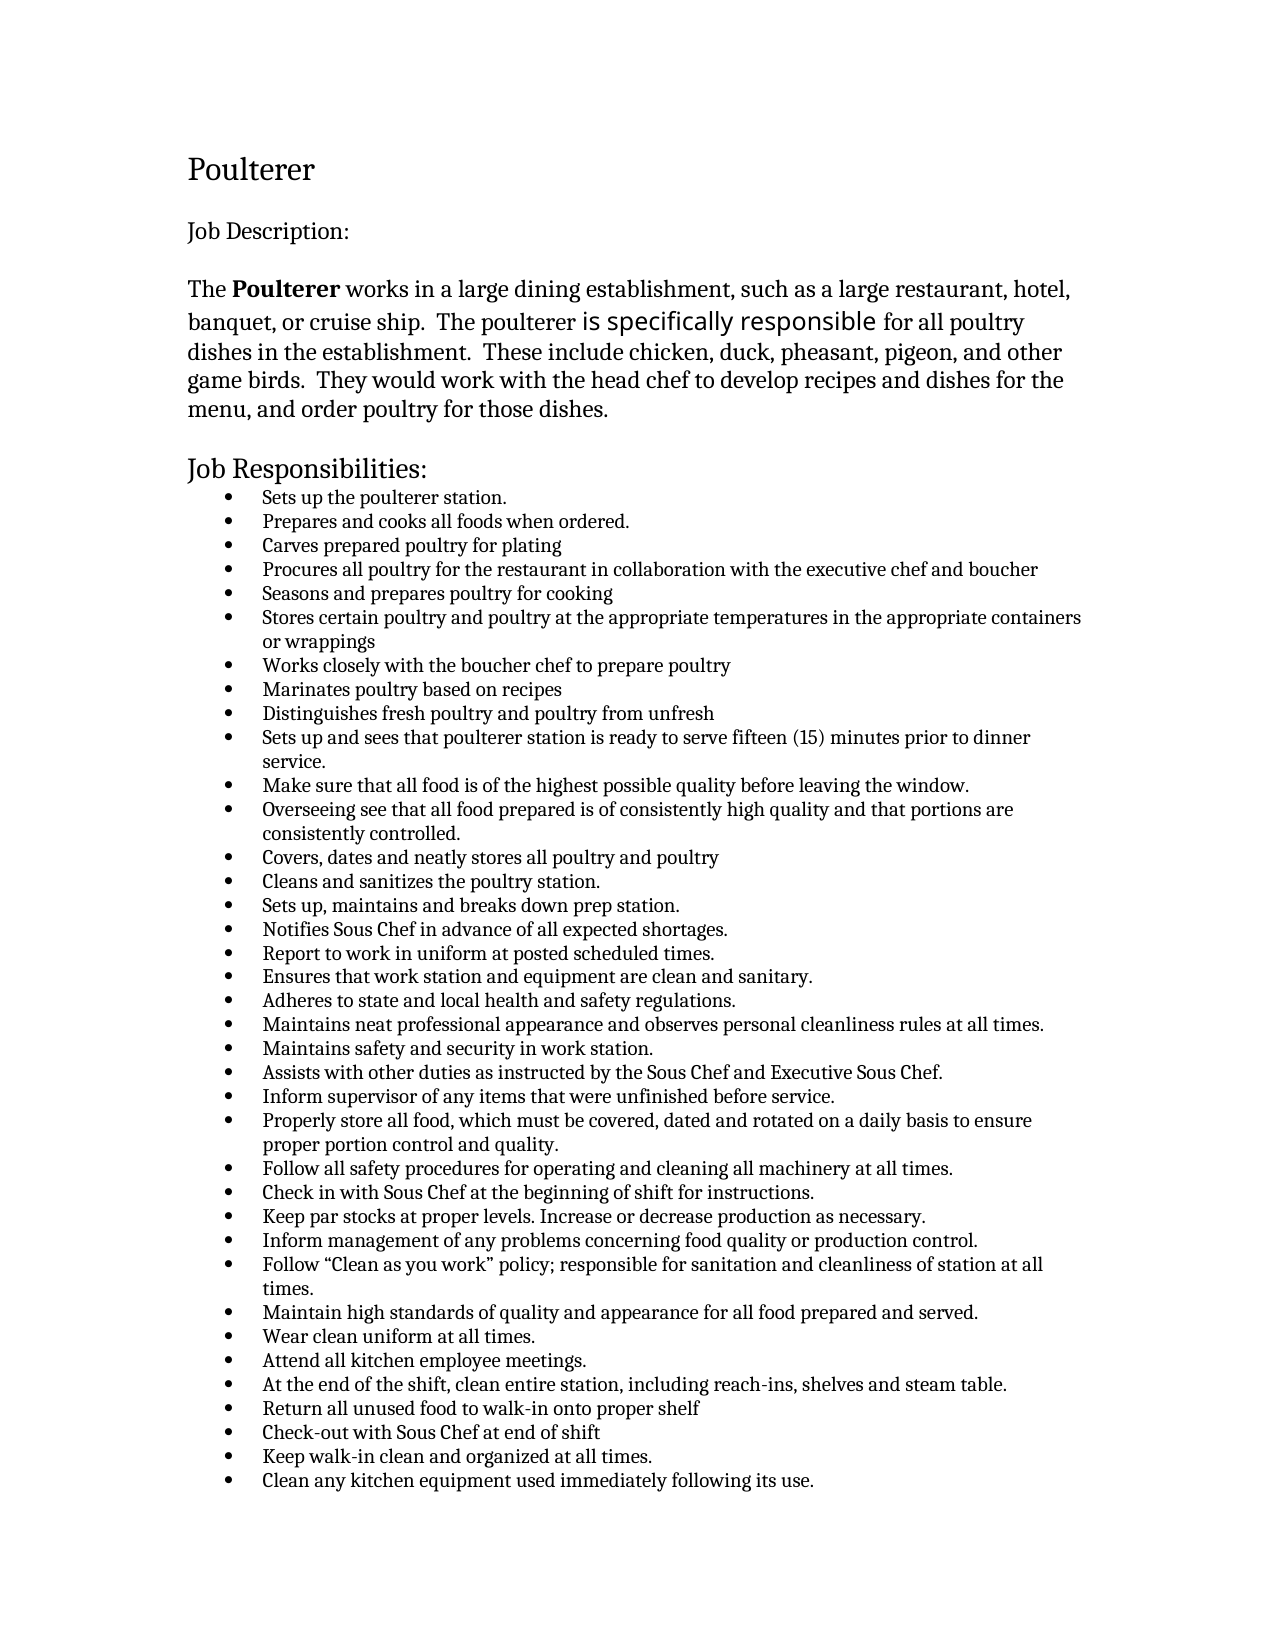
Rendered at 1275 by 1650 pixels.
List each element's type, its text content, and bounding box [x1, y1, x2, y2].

list Sets up and sees that poulterer station is ready to serve fifteen (15) minutes prior to dinner service. [225, 726, 1087, 773]
list Seasons and prepares poultry for cooking [225, 582, 1087, 606]
list Report to work in uniform at posted scheduled times. [225, 941, 1087, 965]
list Adheres to state and local health and safety regulations. [225, 989, 1087, 1013]
list Properly store all food, which must be covered, dated and rotated on a daily basis to ensure proper portion control and quality. [225, 1109, 1087, 1157]
list Follow all safety procedures for operating and cleaning all machinery at all times. [225, 1157, 1087, 1181]
list Cleans and sanitizes the poultry station. [225, 869, 1087, 893]
text The Poulterer works in a large dining establishment, such as a large restaurant, hotel, banquet, or cruise ship. The poulterer is specifically responsible for all poultry dishes in the establishment. These include chicken, duck, pheasant, pigeon, and other game birds. They would work with the head chef to develop recipes and dishes for the menu, and order poultry for those dishes. [187, 274, 1087, 424]
list Maintain high standards of quality and appearance for all food prepared and served. [225, 1301, 1087, 1324]
list Prepares and cooks all foods when ordered. [225, 510, 1087, 534]
list Notifies Sous Chef in advance of all expected shortages. [225, 917, 1087, 941]
list Attend all kitchen employee meetings. [225, 1348, 1087, 1372]
list Marinates poultry based on recipes [225, 678, 1087, 702]
list Works closely with the boucher chef to prepare poultry [225, 654, 1087, 678]
list Keep par stocks at proper levels. Increase or decrease production as necessary. [225, 1205, 1087, 1229]
list Distinguishes fresh poultry and poultry from unfresh [225, 702, 1087, 726]
list Inform supervisor of any items that were unfinished before service. [225, 1085, 1087, 1109]
list Stores certain poultry and poultry at the appropriate temperatures in the appropriate containers or wrappings [225, 606, 1087, 654]
list Sets up the poulterer station. [225, 486, 1087, 510]
list Maintains safety and security in work station. [225, 1037, 1087, 1061]
list Clean any kitchen equipment used immediately following its use. [225, 1468, 1087, 1492]
list Assists with other duties as instructed by the Sous Chef and Executive Sous Chef. [225, 1061, 1087, 1085]
list Check in with Sous Chef at the beginning of shift for instructions. [225, 1181, 1087, 1205]
list Return all unused food to walk-in onto proper shelf [225, 1396, 1087, 1420]
list Overseeing see that all food prepared is of consistently high quality and that portions are consistently controlled. [225, 797, 1087, 845]
text Poulterer [187, 150, 1087, 188]
list Follow “Clean as you work” policy; responsible for sanitation and cleanliness of station at all times. [225, 1253, 1087, 1301]
text Job Description: [187, 217, 1087, 246]
list Inform management of any problems concerning food quality or production control. [225, 1229, 1087, 1253]
text Job Responsibilities: [187, 452, 1087, 486]
list Wear clean uniform at all times. [225, 1324, 1087, 1348]
list Keep walk-in clean and organized at all times. [225, 1444, 1087, 1468]
list Covers, dates and neatly stores all poultry and poultry [225, 845, 1087, 869]
list Sets up, maintains and breaks down prep station. [225, 893, 1087, 917]
list Procures all poultry for the restaurant in collaboration with the executive chef and boucher [225, 558, 1087, 582]
list Ensures that work station and equipment are clean and sanitary. [225, 965, 1087, 989]
list At the end of the shift, clean entire station, including reach-ins, shelves and steam table. [225, 1372, 1087, 1396]
list Check-out with Sous Chef at end of shift [225, 1420, 1087, 1444]
list Make sure that all food is of the highest possible quality before leaving the window. [225, 773, 1087, 797]
list Maintains neat professional appearance and observes personal cleanliness rules at all times. [225, 1013, 1087, 1037]
list Carves prepared poultry for plating [225, 534, 1087, 558]
